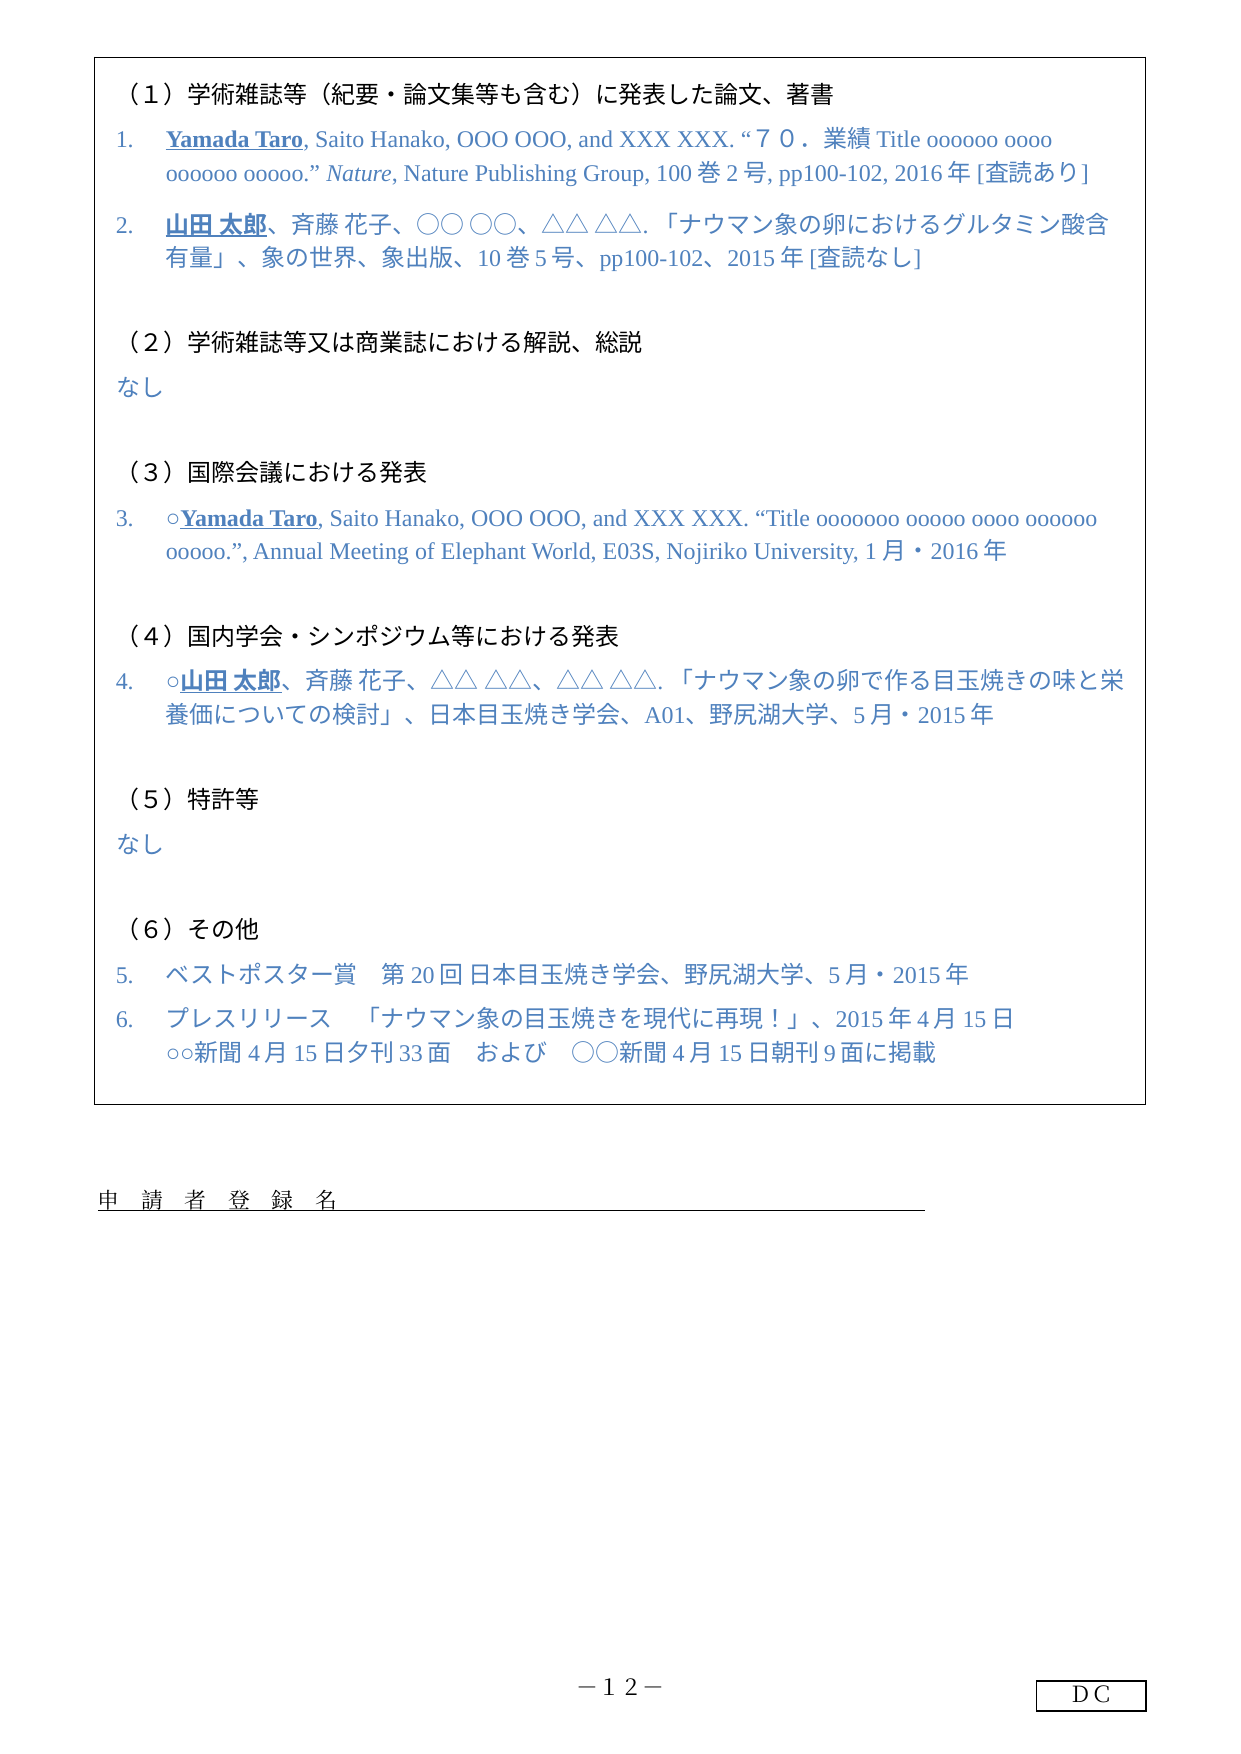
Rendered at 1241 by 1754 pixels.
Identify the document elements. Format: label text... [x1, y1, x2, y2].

text 申請者登録名 [98, 1142, 1143, 1217]
table_header （１）学術雑誌等（紀要・論文集等も含む）に発表した論文、著書 Yamada Taro, Saito Hanako, OOO OOO, and XXX XXX. “７０．業績Title oooooo oooo oooooo ooooo.” Nature, Nature Publishing Group, 100巻2号, pp100-102, 2016年 [査読あり] 山田 太郎、斉藤 花子、○○ ○○、△△ △△. 「ナウマン象の卵におけるグルタミン酸含有量」、象の世界、象出版、10巻5号、pp100-102、2015年 [査読なし] （２）学術雑誌等又は商業誌における解説、総説 なし （３）国際会議における発表 ○Yamada Taro, Saito Hanako, OOO OOO, and XXX XXX. “Title ooooooo ooooo oooo oooooo ooooo.”, Annual Meeting of Elephant World, E03S, Nojiriko University, 1月・2016年 （４）国内学会・シンポジウム等における発表 ○山田 太郎、斉藤 花子、△△ △△、△△ △△. 「ナウマン象の卵で作る目玉焼きの味と栄養価についての検討」、日本目玉焼き学会、A01、野尻湖大学、5月・2015年 （５）特許等 なし （６）その他 ベストポスター賞 第20回 日本目玉焼き学会、野尻湖大学、5月・2015年 プレスリリース 「ナウマン象の目玉焼きを現代に再現！」、2015年4月15日 ○○新聞 4月15日夕刊33面 および ○○新聞 4月15日朝刊9面に掲載 [95, 58, 1145, 1104]
